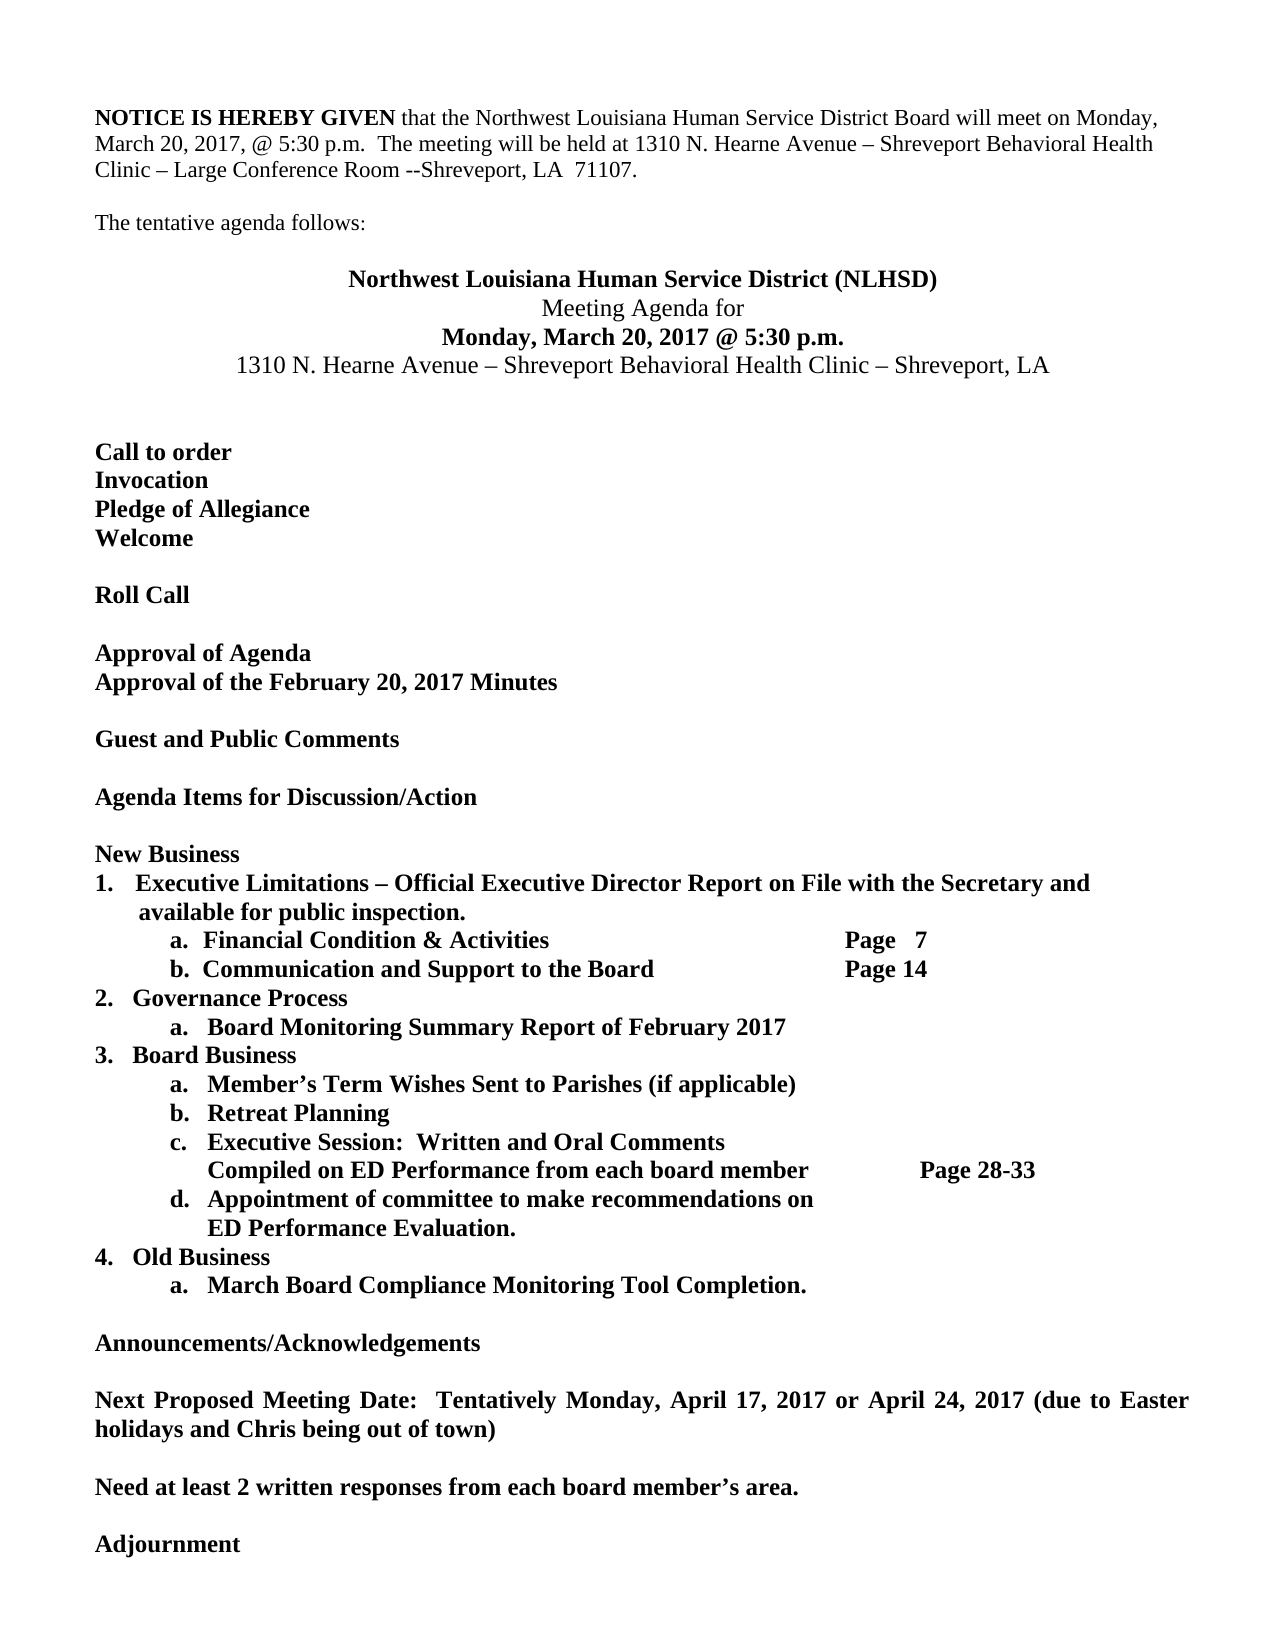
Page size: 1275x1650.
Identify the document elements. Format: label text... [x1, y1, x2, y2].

text Need at least 2 written responses from each board member’s area. [94, 1472, 1191, 1501]
text Invocation [94, 466, 1191, 494]
text Call to order [94, 437, 1191, 466]
text a. Financial Condition & Activities Page 7 [169, 926, 1191, 954]
text Roll Call [94, 581, 1191, 609]
text Approval of the February 20, 2017 Minutes [94, 667, 1191, 696]
text Meeting Agenda for [94, 293, 1191, 322]
text Pledge of Allegiance [94, 494, 1191, 523]
text Announcements/Acknowledgements [94, 1328, 1191, 1357]
list March Board Compliance Monitoring Tool Completion. [169, 1271, 1191, 1299]
text Monday, March 20, 2017 @ 5:30 p.m. [94, 322, 1191, 351]
list Executive Session: Written and Oral Comments [169, 1127, 1191, 1156]
text 3. Board Business [94, 1041, 1191, 1069]
text The tentative agenda follows: [94, 209, 1191, 236]
text 1. Executive Limitations – Official Executive Director Report on File with the Secretary and [94, 868, 1191, 897]
list Retreat Planning [169, 1098, 1191, 1127]
text 2. Governance Process [94, 983, 1191, 1012]
text 4. Old Business [94, 1242, 1191, 1271]
list Member’s Term Wishes Sent to Parishes (if applicable) [169, 1069, 1191, 1098]
text NOTICE IS HEREBY GIVEN that the Northwest Louisiana Human Service District Board will meet on Monday, March 20, 2017, @ 5:30 p.m. The meeting will be held at 1310 N. Hearne Avenue – Shreveport Behavioral Health Clinic – Large Conference Room --Shreveport, LA 71107. [94, 104, 1191, 183]
text Agenda Items for Discussion/Action [94, 782, 1191, 811]
text New Business [94, 839, 1191, 868]
list Appointment of committee to make recommendations on [169, 1184, 1191, 1213]
list Compiled on ED Performance from each board member Page 28-33 [207, 1156, 1191, 1184]
text Guest and Public Comments [94, 724, 1191, 753]
list Board Monitoring Summary Report of February 2017 [169, 1012, 1191, 1041]
text Welcome [94, 523, 1191, 552]
text 1310 N. Hearne Avenue – Shreveport Behavioral Health Clinic – Shreveport, LA [94, 351, 1191, 379]
list ED Performance Evaluation. [207, 1213, 1191, 1242]
text b. Communication and Support to the Board Page 14 [169, 954, 1191, 983]
text available for public inspection. [94, 897, 1191, 926]
text Adjournment [94, 1529, 1191, 1558]
text Northwest Louisiana Human Service District (NLHSD) [94, 264, 1191, 293]
text Next Proposed Meeting Date: Tentatively Monday, April 17, 2017 or April 24, 2017 (due to Easter holidays and Chris being out of town) [94, 1386, 1191, 1443]
text Approval of Agenda [94, 638, 1191, 667]
